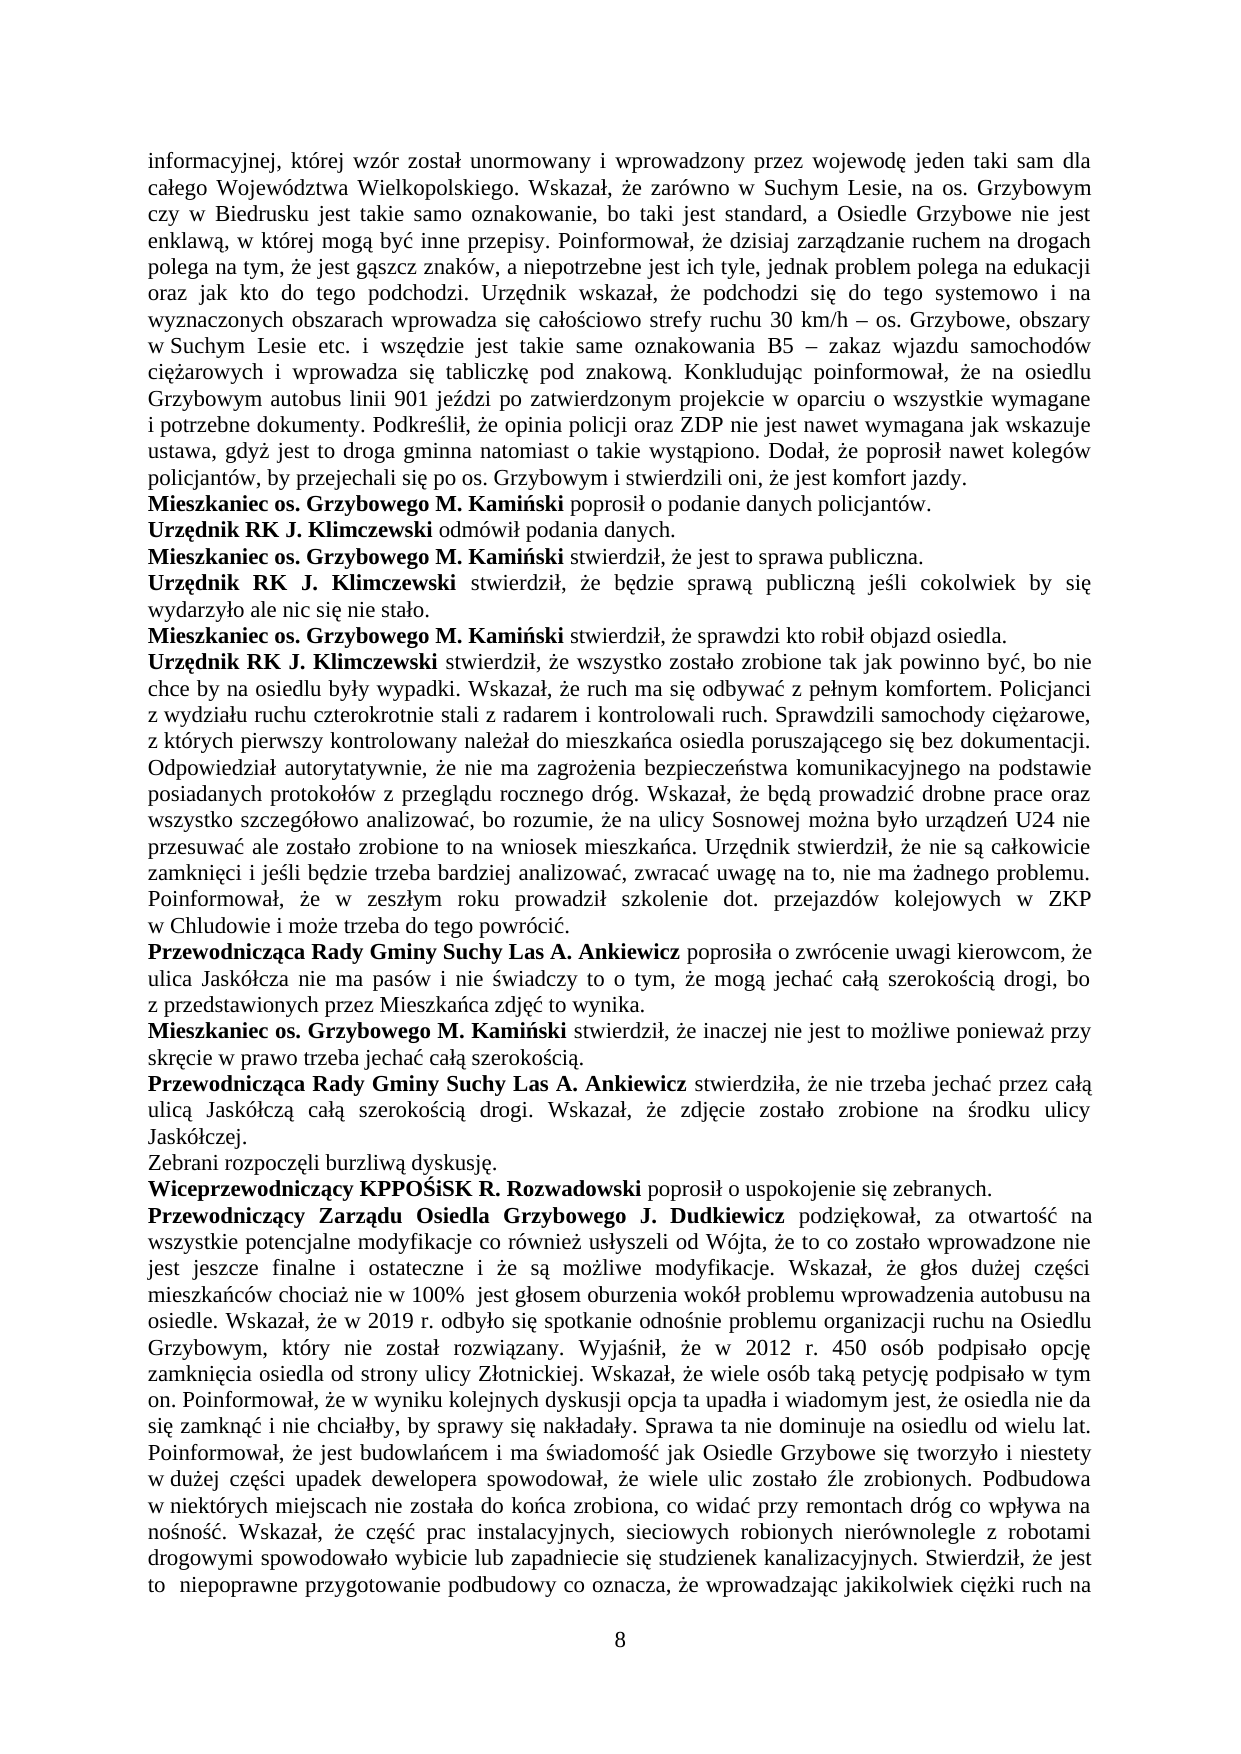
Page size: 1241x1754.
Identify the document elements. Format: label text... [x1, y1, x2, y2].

text Mieszkaniec os. Grzybowego M. Kamiński stwierdził, że jest to sprawa publiczna. [148, 543, 1093, 569]
text Przewodnicząca Rady Gminy Suchy Las A. Ankiewicz poprosiła o zwrócenie uwagi kierowcom, że ulica Jaskółcza nie ma pasów i nie świadczy to o tym, że mogą jechać całą szerokością drogi, bo z przedstawionych przez Mieszkańca zdjęć to wynika. [148, 938, 1093, 1017]
text Mieszkaniec os. Grzybowego M. Kamiński stwierdził, że inaczej nie jest to możliwe ponieważ przy skręcie w prawo trzeba jechać całą szerokością. [148, 1017, 1093, 1070]
text Przewodnicząca Rady Gminy Suchy Las A. Ankiewicz stwierdziła, że nie trzeba jechać przez całą ulicą Jaskółczą całą szerokością drogi. Wskazał, że zdjęcie zostało zrobione na środku ulicy Jaskółczej. [148, 1070, 1093, 1149]
text Urzędnik RK J. Klimczewski stwierdził, że będzie sprawą publiczną jeśli cokolwiek by się wydarzyło ale nic się nie stało. [148, 569, 1093, 622]
text Mieszkaniec os. Grzybowego M. Kamiński poprosił o podanie danych policjantów. [148, 490, 1093, 517]
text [148, 1202, 1093, 1597]
text Urzędnik RK J. Klimczewski odmówił podania danych. [148, 517, 1093, 543]
text Zebrani rozpoczęli burzliwą dyskusję. [148, 1149, 1093, 1175]
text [148, 148, 1093, 490]
text Mieszkaniec os. Grzybowego M. Kamiński stwierdził, że sprawdzi kto robił objazd osiedla. [148, 622, 1093, 648]
text Wiceprzewodniczący KPPOŚiSK R. Rozwadowski poprosił o uspokojenie się zebranych. [148, 1175, 1093, 1202]
text Urzędnik RK J. Klimczewski stwierdził, że wszystko zostało zrobione tak jak powinno być, bo nie chce by na osiedlu były wypadki. Wskazał, że ruch ma się odbywać z pełnym komfortem. Policjanci z wydziału ruchu czterokrotnie stali z radarem i kontrolowali ruch. Sprawdzili samochody ciężarowe, z których pierwszy kontrolowany należał do mieszkańca osiedla poruszającego się bez dokumentacji. Odpowiedział autorytatywnie, że nie ma zagrożenia bezpieczeństwa komunikacyjnego na podstawie posiadanych protokołów z przeglądu rocznego dróg. Wskazał, że będą prowadzić drobne prace oraz wszystko szczegółowo analizować, bo rozumie, że na ulicy Sosnowej można było urządzeń U24 nie przesuwać ale zostało zrobione to na wniosek mieszkańca. Urzędnik stwierdził, że nie są całkowicie zamknięci i jeśli będzie trzeba bardziej analizować, zwracać uwagę na to, nie ma żadnego problemu. Poinformował, że w zeszłym roku prowadził szkolenie dot. przejazdów kolejowych w ZKP w Chludowie i może trzeba do tego powrócić. [148, 648, 1093, 938]
